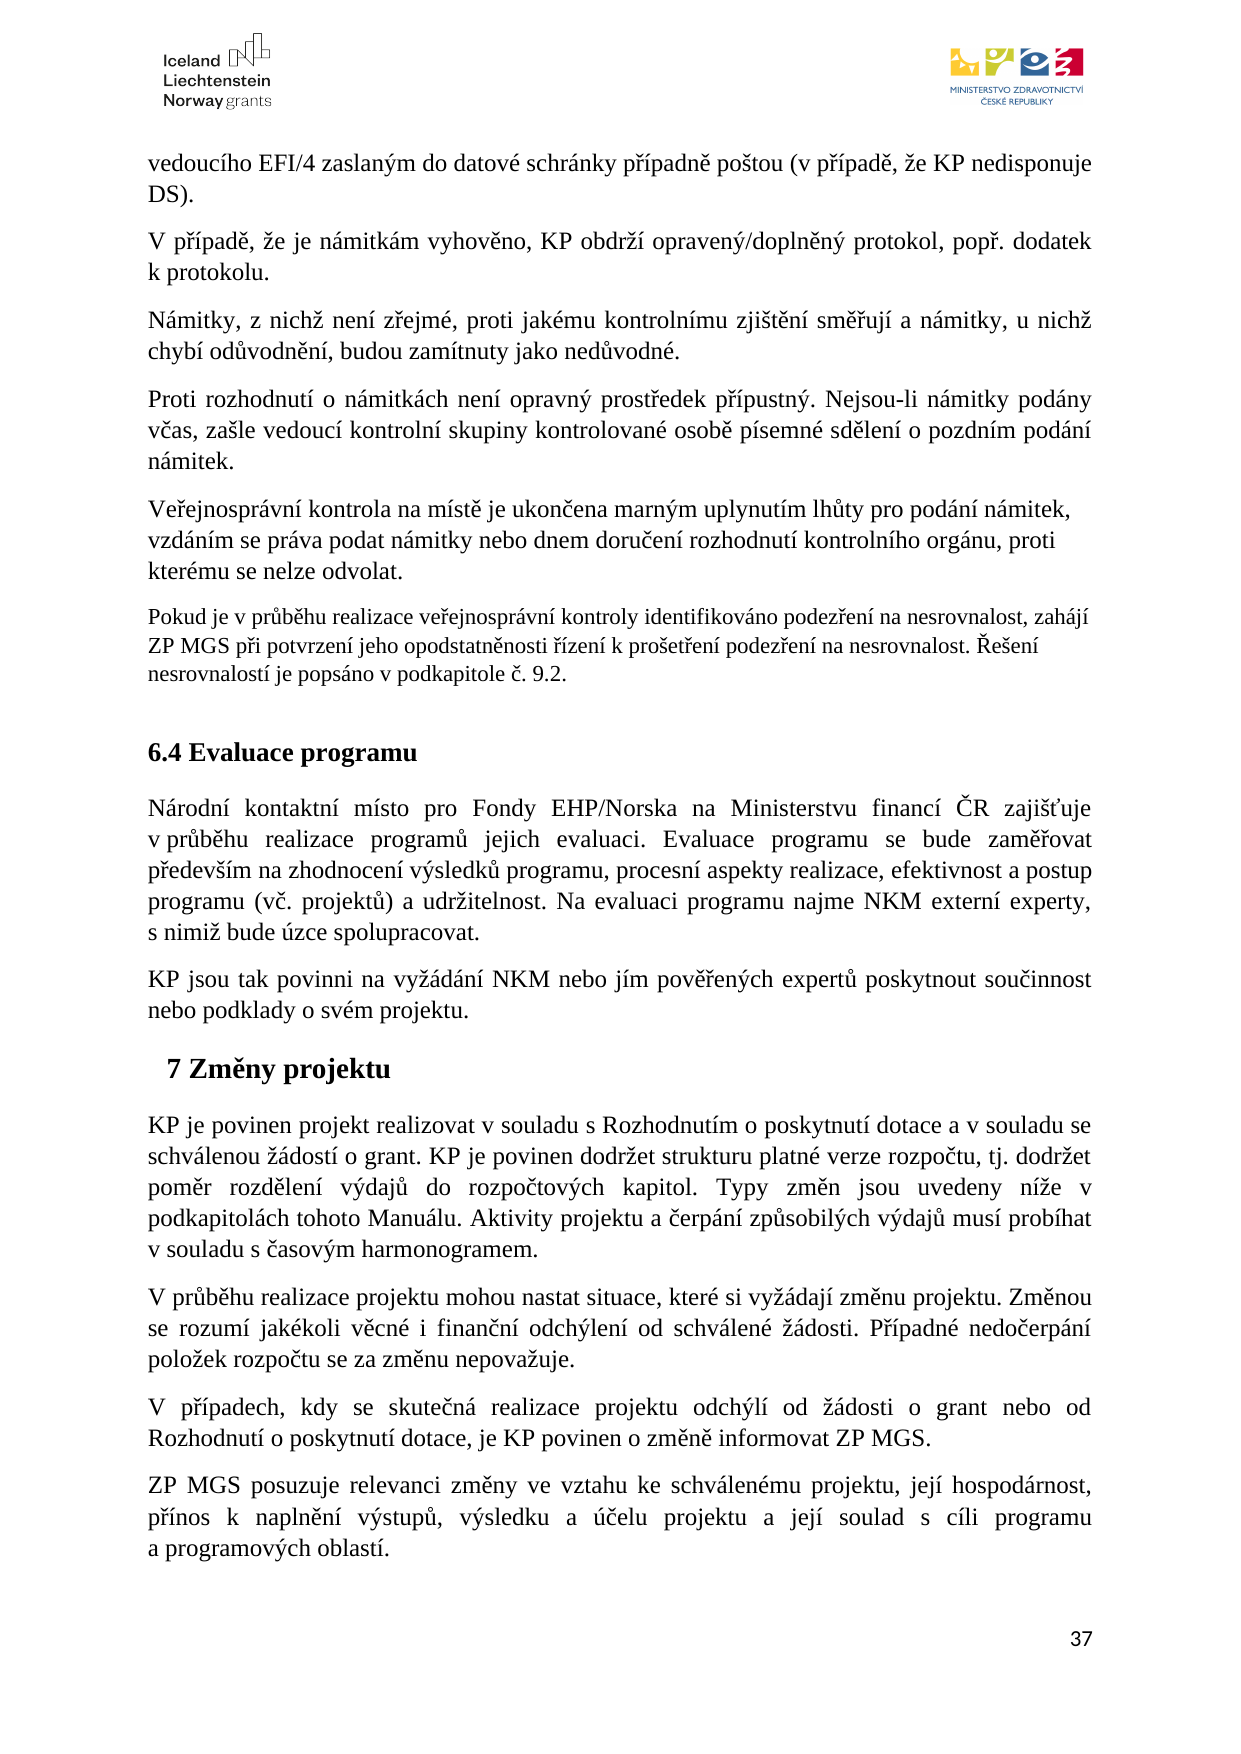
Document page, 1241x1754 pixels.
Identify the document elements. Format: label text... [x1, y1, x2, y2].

text KP je povinen projekt realizovat v souladu s Rozhodnutím o poskytnutí dotace a v souladu se schválenou žádostí o grant. KP je povinen dodržet strukturu platné verze rozpočtu, tj. dodržet poměr rozdělení výdajů do rozpočtových kapitol. Typy změn jsou uvedeny níže v podkapitolách tohoto Manuálu. Aktivity projektu a čerpání způsobilých výdajů musí probíhat v souladu s časovým harmonogramem. [148, 1110, 1093, 1263]
text ZP MGS posuzuje relevanci změny ve vztahu ke schválenému projektu, její hospodárnost, přínos k naplnění výstupů, výsledku a účelu projektu a její soulad s cíli programu a programových oblastí. [148, 1471, 1093, 1561]
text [148, 148, 1093, 207]
picture [163, 33, 272, 110]
text Národní kontaktní místo pro Fondy EHP/Norska na Ministerstvu financí ČR zajišťuje v průběhu realizace programů jejich evaluaci. Evaluace programu se bude zaměřovat především na zhodnocení výsledků programu, procesní aspekty realizace, efektivnost a postup programu (vč. projektů) a udržitelnost. Na evaluaci programu najme NKM externí experty, s nimiž bude úzce spolupracovat. [148, 793, 1093, 946]
text KP jsou tak povinni na vyžádání NKM nebo jím pověřených expertů poskytnout součinnost nebo podklady o svém projektu. [148, 964, 1093, 1024]
subtitle 7 Změny projektu [166, 1052, 1093, 1085]
text V průběhu realizace projektu mohou nastat situace, které si vyžádají změnu projektu. Změnou se rozumí jakékoli věcné i finanční odchýlení od schválené žádosti. Případné nedočerpání položek rozpočtu se za změnu nepovažuje. [148, 1282, 1093, 1373]
text Pokud je v průběhu realizace veřejnosprávní kontroly identifikováno podezření na nesrovnalost, zahájí ZP MGS při potvrzení jeho opodstatněnosti řízení k prošetření podezření na nesrovnalost. Řešení nesrovnalostí je popsáno v podkapitole č. 9.2. [148, 603, 1093, 687]
text Námitky, z nichž není zřejmé, proti jakému kontrolnímu zjištění směřují a námitky, u nichž chybí odůvodnění, budou zamítnuty jako nedůvodné. [148, 305, 1093, 365]
text V případě, že je námitkám vyhověno, KP obdrží opravený/doplněný protokol, popř. dodatek k protokolu. [148, 226, 1093, 286]
subtitle 6.4 Evaluace programu [148, 736, 1093, 768]
text Proti rozhodnutí o námitkách není opravný prostředek přípustný. Nejsou-li námitky podány včas, zašle vedoucí kontrolní skupiny kontrolované osobě písemné sdělení o pozdním podání námitek. [148, 384, 1093, 475]
picture [950, 48, 1084, 105]
text V případech, kdy se skutečná realizace projektu odchýlí od žádosti o grant nebo od Rozhodnutí o poskytnutí dotace, je KP povinen o změně informovat ZP MGS. [148, 1392, 1093, 1452]
text Veřejnosprávní kontrola na místě je ukončena marným uplynutím lhůty pro podání námitek, vzdáním se práva podat námitky nebo dnem doručení rozhodnutí kontrolního orgánu, proti kterému se nelze odvolat. [148, 494, 1093, 584]
